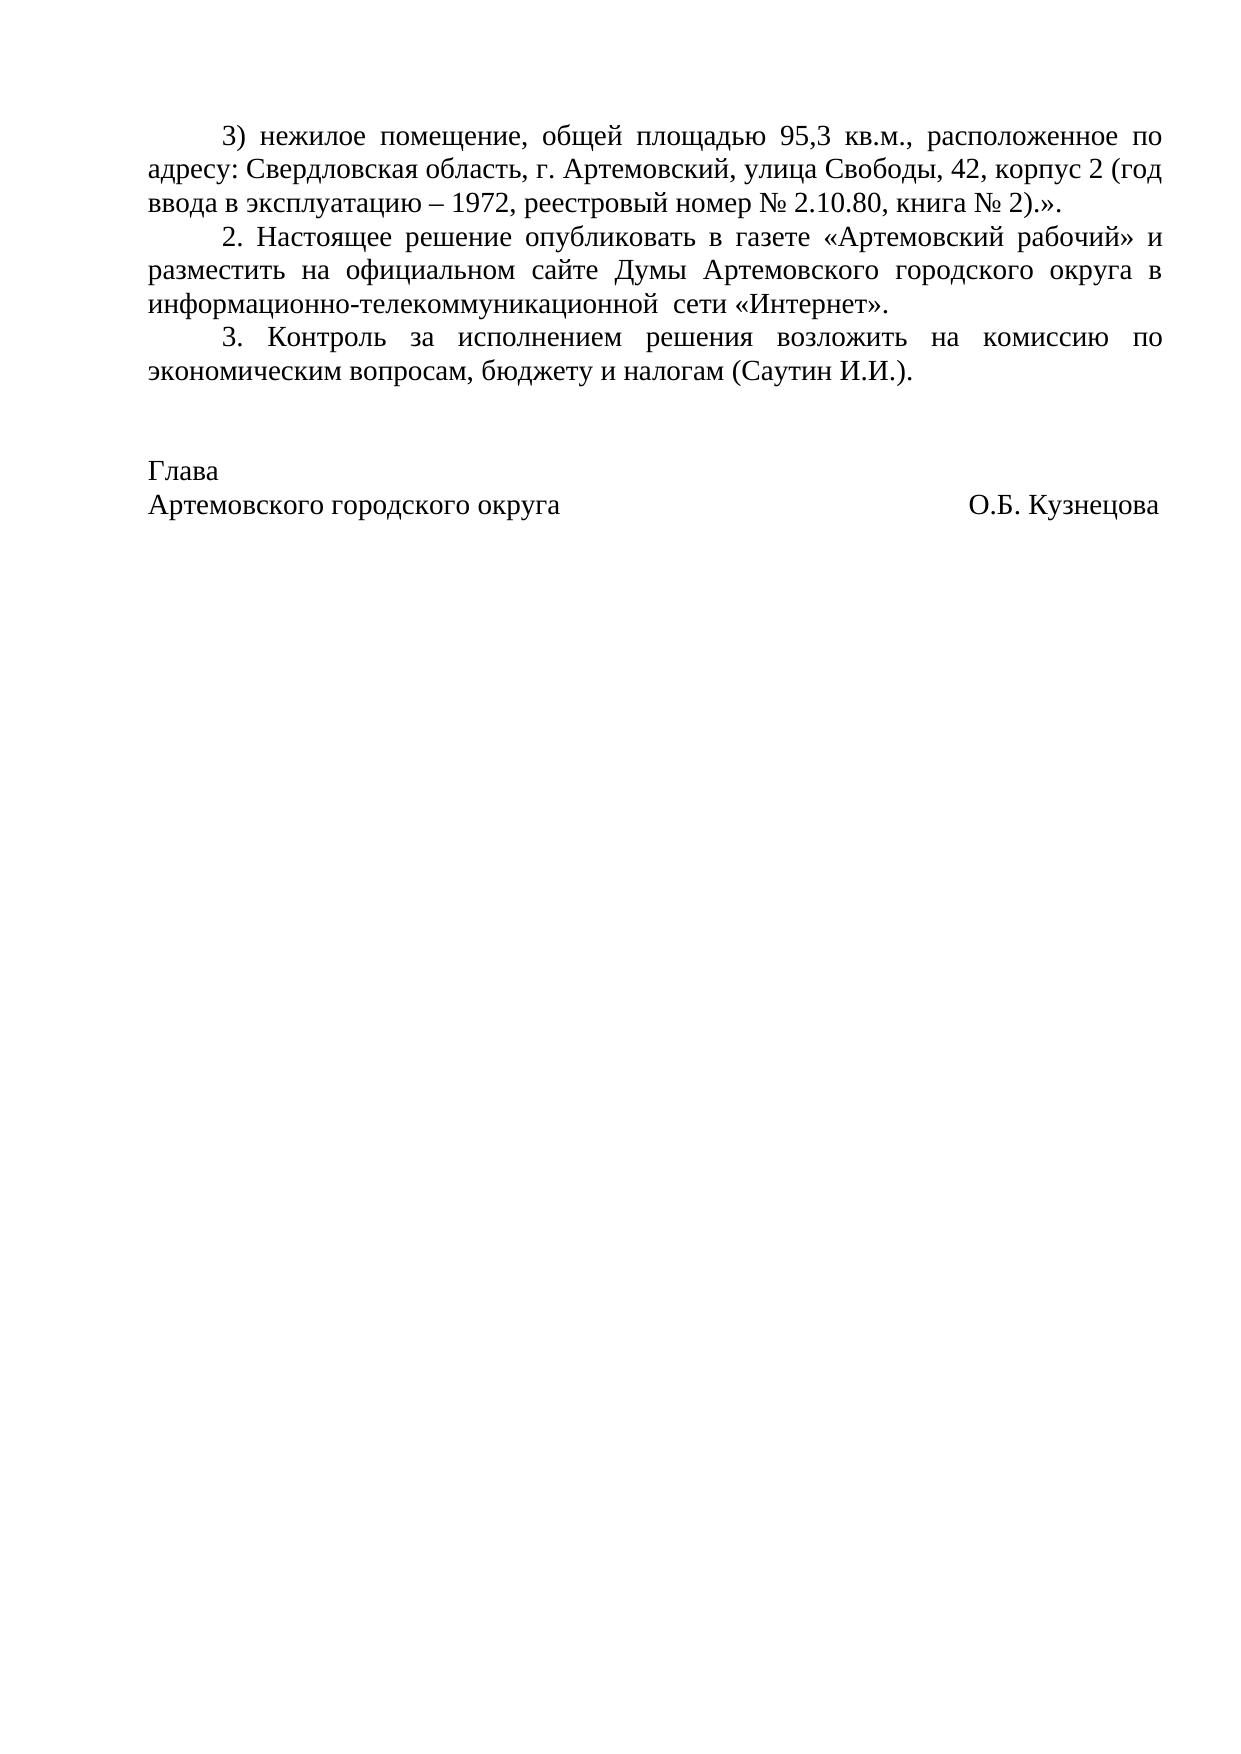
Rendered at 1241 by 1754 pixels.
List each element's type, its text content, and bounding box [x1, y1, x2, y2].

text 3) нежилое помещение, общей площадью 95,3 кв.м., расположенное по адресу: Свердловская область, г. Артемовский, улица Свободы, 42, корпус 2 (год ввода в эксплуатацию – 1972, реестровый номер № 2.10.80, книга № 2).». [148, 118, 1163, 219]
text Артемовского городского округа О.Б. Кузнецова [148, 487, 1164, 549]
text Глава [148, 453, 1164, 487]
text 2. Настоящее решение опубликовать в газете «Артемовский рабочий» и разместить на официальном сайте Думы Артемовского городского округа в информационно-телекоммуникационной сети «Интернет». [148, 219, 1163, 319]
text 3. Контроль за исполнением решения возложить на комиссию по экономическим вопросам, бюджету и налогам (Саутин И.И.). [148, 319, 1163, 386]
